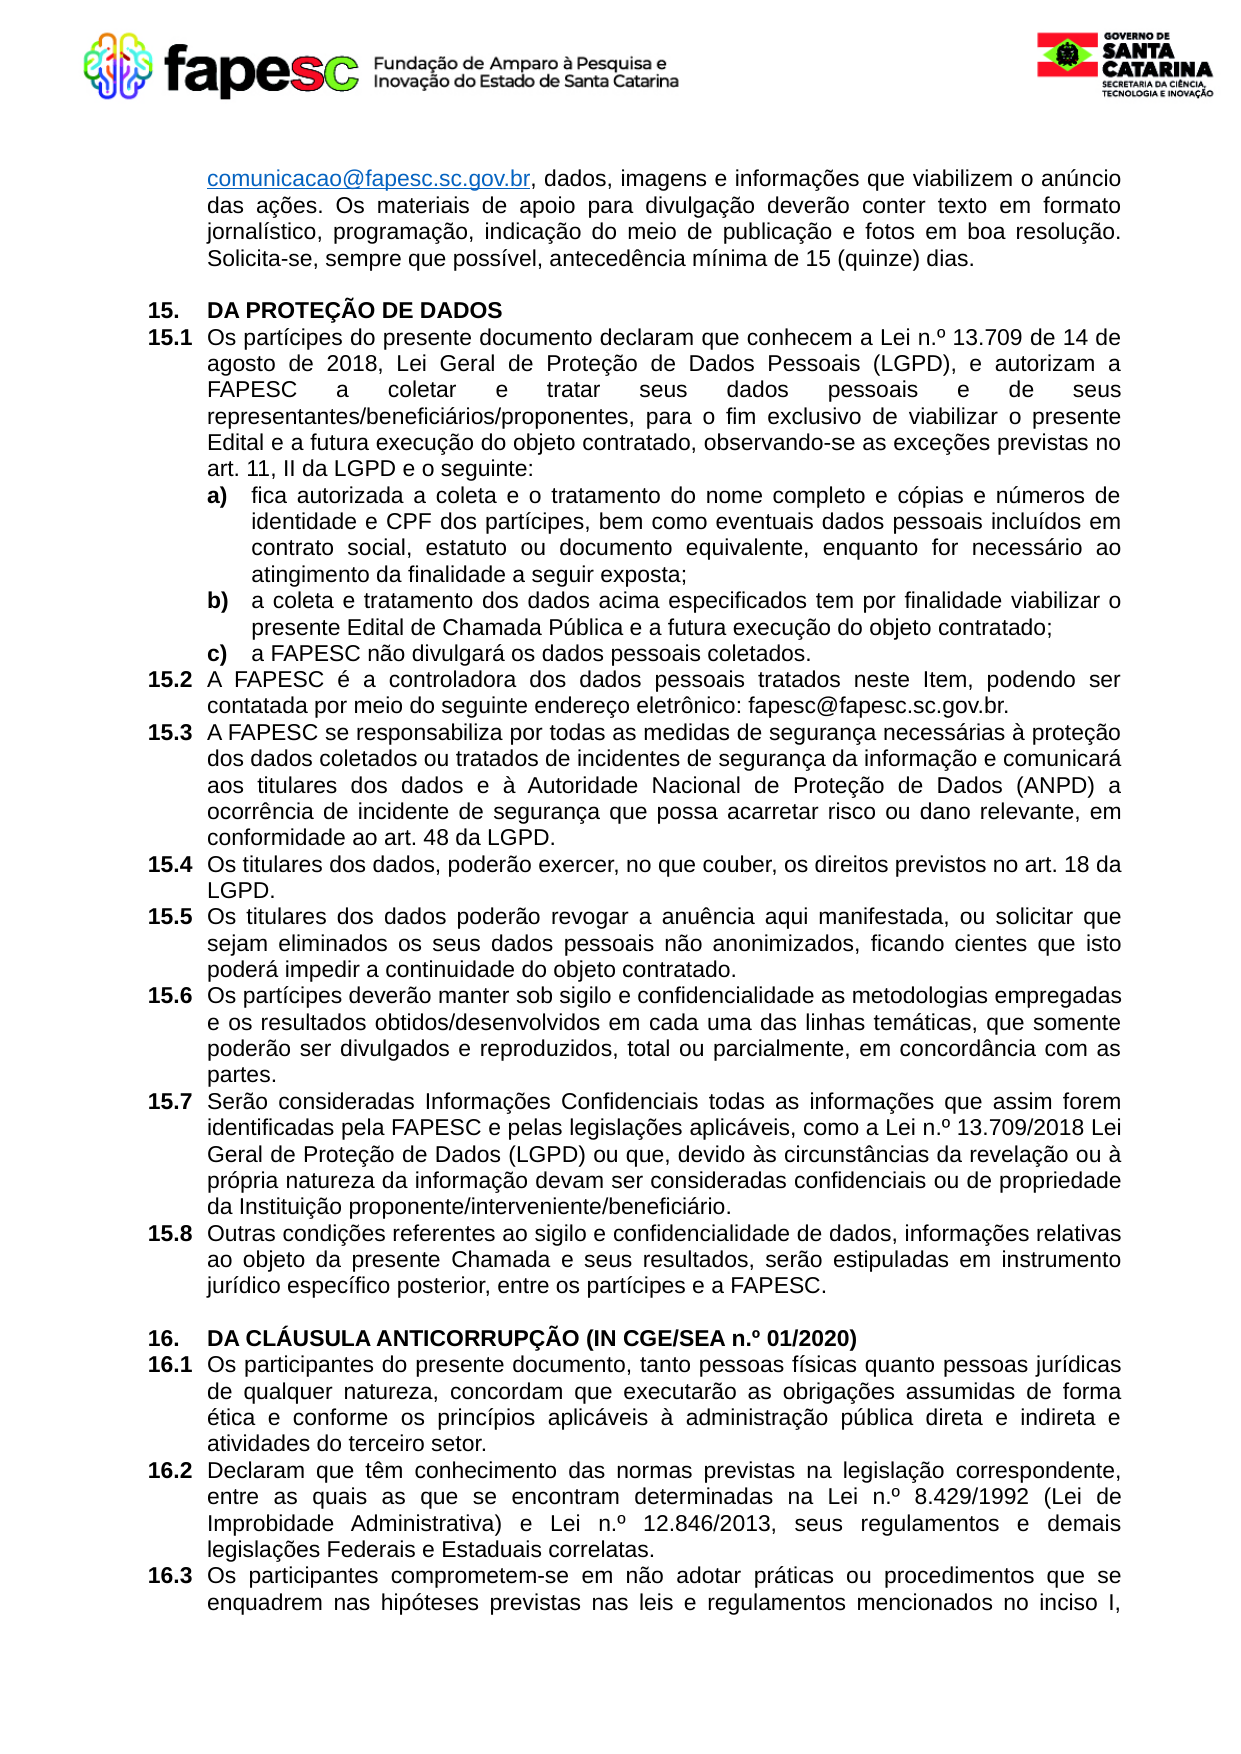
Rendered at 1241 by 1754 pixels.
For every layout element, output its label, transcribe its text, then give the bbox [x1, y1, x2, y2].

text 15.1 Os partícipes do presente documento declaram que conhecem a Lei n.º 13.709 de 14 de agosto de 2018, Lei Geral de Proteção de Dados Pessoais (LGPD), e autorizam a FAPESC a coletar e tratar seus dados pessoais e de seus representantes/beneficiários/proponentes, para o fim exclusivo de viabilizar o presente Edital e a futura execução do objeto contratado, observando-se as exceções previstas no art. 11, II da LGPD e o seguinte: [148, 323, 1122, 482]
list DA CLÁUSULA ANTICORRUPÇÃO (IN CGE/SEA n.º 01/2020) [148, 1325, 1122, 1351]
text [148, 1562, 1122, 1615]
text 15.2 A FAPESC é a controladora dos dados pessoais tratados neste Item, podendo ser contatada por meio do seguinte endereço eletrônico: fapesc@fapesc.sc.gov.br. [148, 666, 1122, 719]
text 15.6 Os partícipes deverão manter sob sigilo e confidencialidade as metodologias empregadas e os resultados obtidos/desenvolvidos em cada uma das linhas temáticas, que somente poderão ser divulgados e reproduzidos, total ou parcialmente, em concordância com as partes. [148, 982, 1122, 1088]
text b) a coleta e tratamento dos dados acima especificados tem por finalidade viabilizar o presente Edital de Chamada Pública e a futura execução do objeto contratado; [207, 587, 1122, 640]
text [148, 165, 1122, 271]
text 15.3 A FAPESC se responsabiliza por todas as medidas de segurança necessárias à proteção dos dados coletados ou tratados de incidentes de segurança da informação e comunicará aos titulares dos dados e à Autoridade Nacional de Proteção de Dados (ANPD) a ocorrência de incidente de segurança que possa acarretar risco ou dano relevante, em conformidade ao art. 48 da LGPD. [148, 719, 1122, 851]
list DA PROTEÇÃO DE DADOS [148, 297, 1122, 323]
picture [3, 0, 1241, 1749]
text 15.7 Serão consideradas Informações Confidenciais todas as informações que assim forem identificadas pela FAPESC e pelas legislações aplicáveis, como a Lei n.º 13.709/2018 Lei Geral de Proteção de Dados (LGPD) ou que, devido às circunstâncias da revelação ou à própria natureza da informação devam ser consideradas confidenciais ou de propriedade da Instituição proponente/interveniente/beneficiário. [148, 1088, 1122, 1219]
text 15.8 Outras condições referentes ao sigilo e confidencialidade de dados, informações relativas ao objeto da presente Chamada e seus resultados, serão estipuladas em instrumento jurídico específico posterior, entre os partícipes e a FAPESC. [148, 1219, 1122, 1299]
text 16.2 Declaram que têm conhecimento das normas previstas na legislação correspondente, entre as quais as que se encontram determinadas na Lei n.º 8.429/1992 (Lei de Improbidade Administrativa) e Lei n.º 12.846/2013, seus regulamentos e demais legislações Federais e Estaduais correlatas. [148, 1457, 1122, 1562]
text 16.1 Os participantes do presente documento, tanto pessoas físicas quanto pessoas jurídicas de qualquer natureza, concordam que executarão as obrigações assumidas de forma ética e conforme os princípios aplicáveis à administração pública direta e indireta e atividades do terceiro setor. [148, 1351, 1122, 1457]
text 15.4 Os titulares dos dados, poderão exercer, no que couber, os direitos previstos no art. 18 da LGPD. [148, 851, 1122, 903]
text a) fica autorizada a coleta e o tratamento do nome completo e cópias e números de identidade e CPF dos partícipes, bem como eventuais dados pessoais incluídos em contrato social, estatuto ou documento equivalente, enquanto for necessário ao atingimento da finalidade a seguir exposta; [207, 482, 1122, 587]
text 15.5 Os titulares dos dados poderão revogar a anuência aqui manifestada, ou solicitar que sejam eliminados os seus dados pessoais não anonimizados, ficando cientes que isto poderá impedir a continuidade do objeto contratado. [148, 903, 1122, 982]
text c) a FAPESC não divulgará os dados pessoais coletados. [207, 640, 1122, 666]
